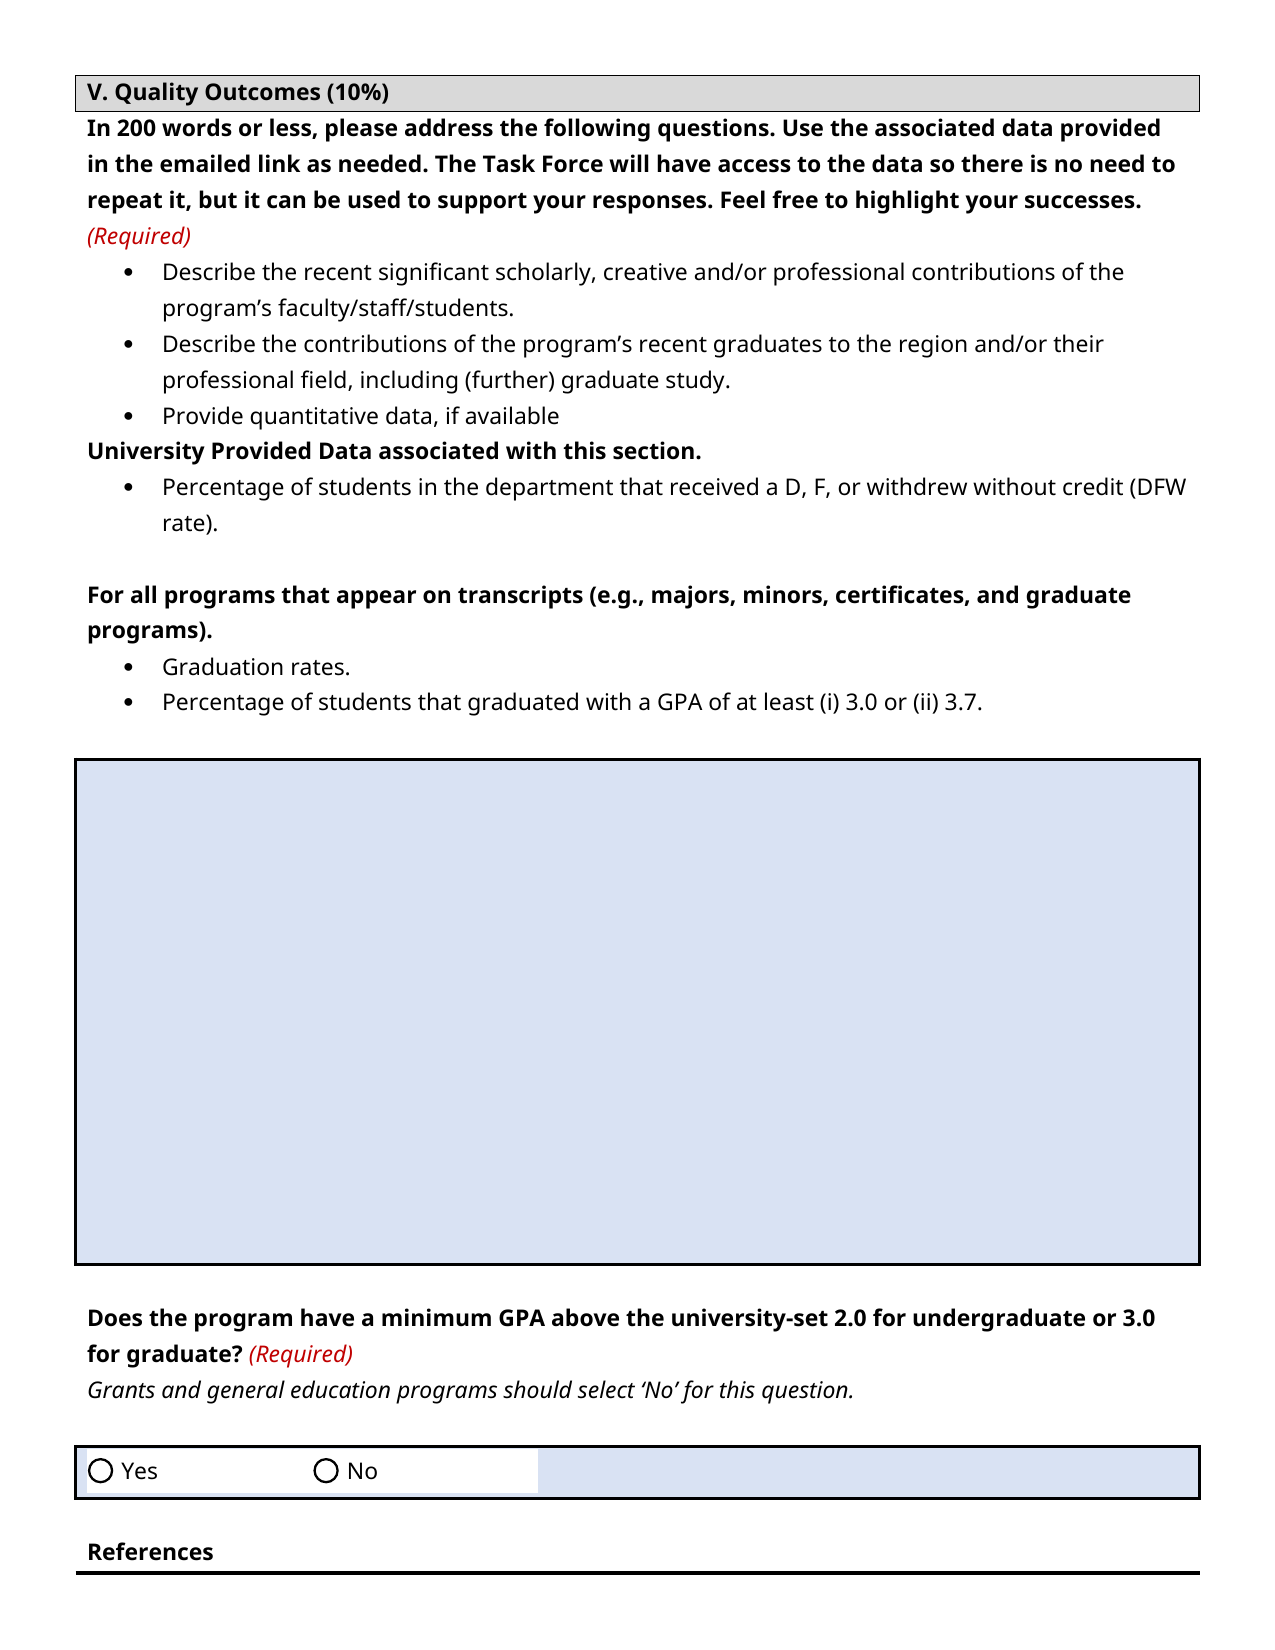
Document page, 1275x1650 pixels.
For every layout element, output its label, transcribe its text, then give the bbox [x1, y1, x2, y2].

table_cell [76, 1500, 1199, 1571]
table_cell Does the program have a minimum GPA above the university-set 2.0 for undergraduate or 3.0 for graduate? (Required) Grants and general education programs should select ‘No’ for this question. [76, 1266, 1199, 1445]
table_cell [77, 1448, 1198, 1497]
table_cell [77, 761, 1198, 1263]
table_cell In 200 words or less, please address the following questions. Use the associated data provided in the emailed link as needed. The Task Force will have access to the data so there is no need to repeat it, but it can be used to support your responses. Feel free to highlight your successes. (Required) Describe the recent significant scholarly, creative and/or professional contributions of the program’s faculty/staff/students. Describe the contributions of the program’s recent graduates to the region and/or their professional field, including (further) graduate study. Provide quantitative data, if available [76, 112, 1199, 435]
table_header V. Quality Outcomes (10%) [76, 76, 1199, 111]
table_cell University Provided Data associated with this section. Percentage of students in the department that received a D, F, or withdrew without credit (DFW rate). For all programs that appear on transcripts (e.g., majors, minors, certificates, and graduate programs). Graduation rates. Percentage of students that graduated with a GPA of at least (i) 3.0 or (ii) 3.7. [76, 435, 1199, 757]
